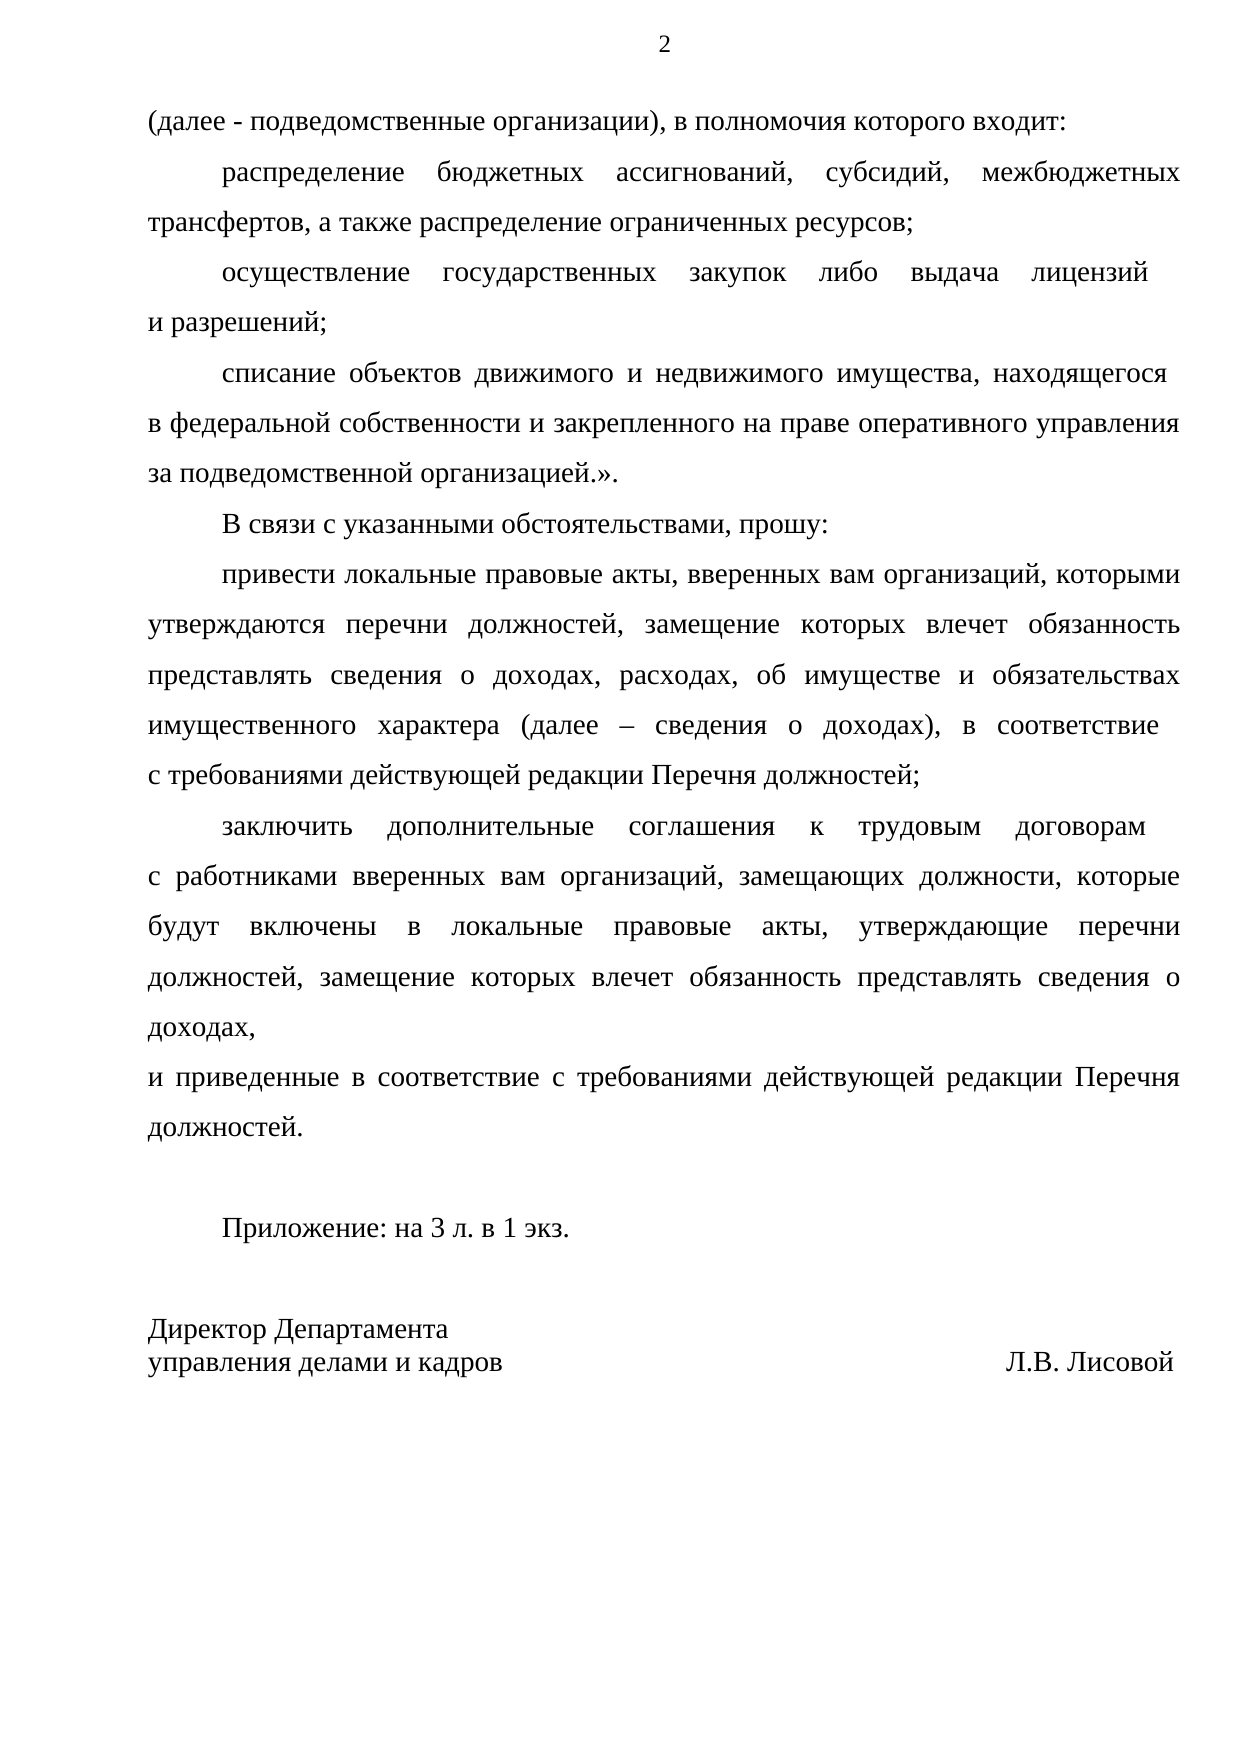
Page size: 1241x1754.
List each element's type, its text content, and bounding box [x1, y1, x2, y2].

text В связи с указанными обстоятельствами, прошу: [148, 506, 1181, 539]
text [148, 103, 1181, 137]
text привести локальные правовые акты, вверенных вам организаций, которыми утверждаются перечни должностей, замещение которых влечет обязанность представлять сведения о доходах, расходах, об имуществе и обязательствах имущественного характера (далее – сведения о доходах), в соответствие с требованиями действующей редакции Перечня должностей; [148, 556, 1181, 791]
text Директор Департамента [148, 1311, 1181, 1344]
text распределение бюджетных ассигнований, субсидий, межбюджетных трансфертов, а также распределение ограниченных ресурсов; [148, 154, 1181, 237]
text Приложение: на 3 л. в 1 экз. [148, 1210, 1181, 1244]
text списание объектов движимого и недвижимого имущества, находящегося в федеральной собственности и закрепленного на праве оперативного управления за подведомственной организацией.». [148, 355, 1181, 489]
text управления делами и кадров Л.В. Лисовой [148, 1344, 1181, 1378]
text заключить дополнительные соглашения к трудовым договорам с работниками вверенных вам организаций, замещающих должности, которые будут включены в локальные правовые акты, утверждающие перечни должностей, замещение которых влечет обязанность представлять сведения о доходах, и приведенные в соответствие с требованиями действующей редакции Перечня должностей. [148, 808, 1181, 1143]
text осуществление государственных закупок либо выдача лицензий и разрешений; [148, 254, 1181, 338]
